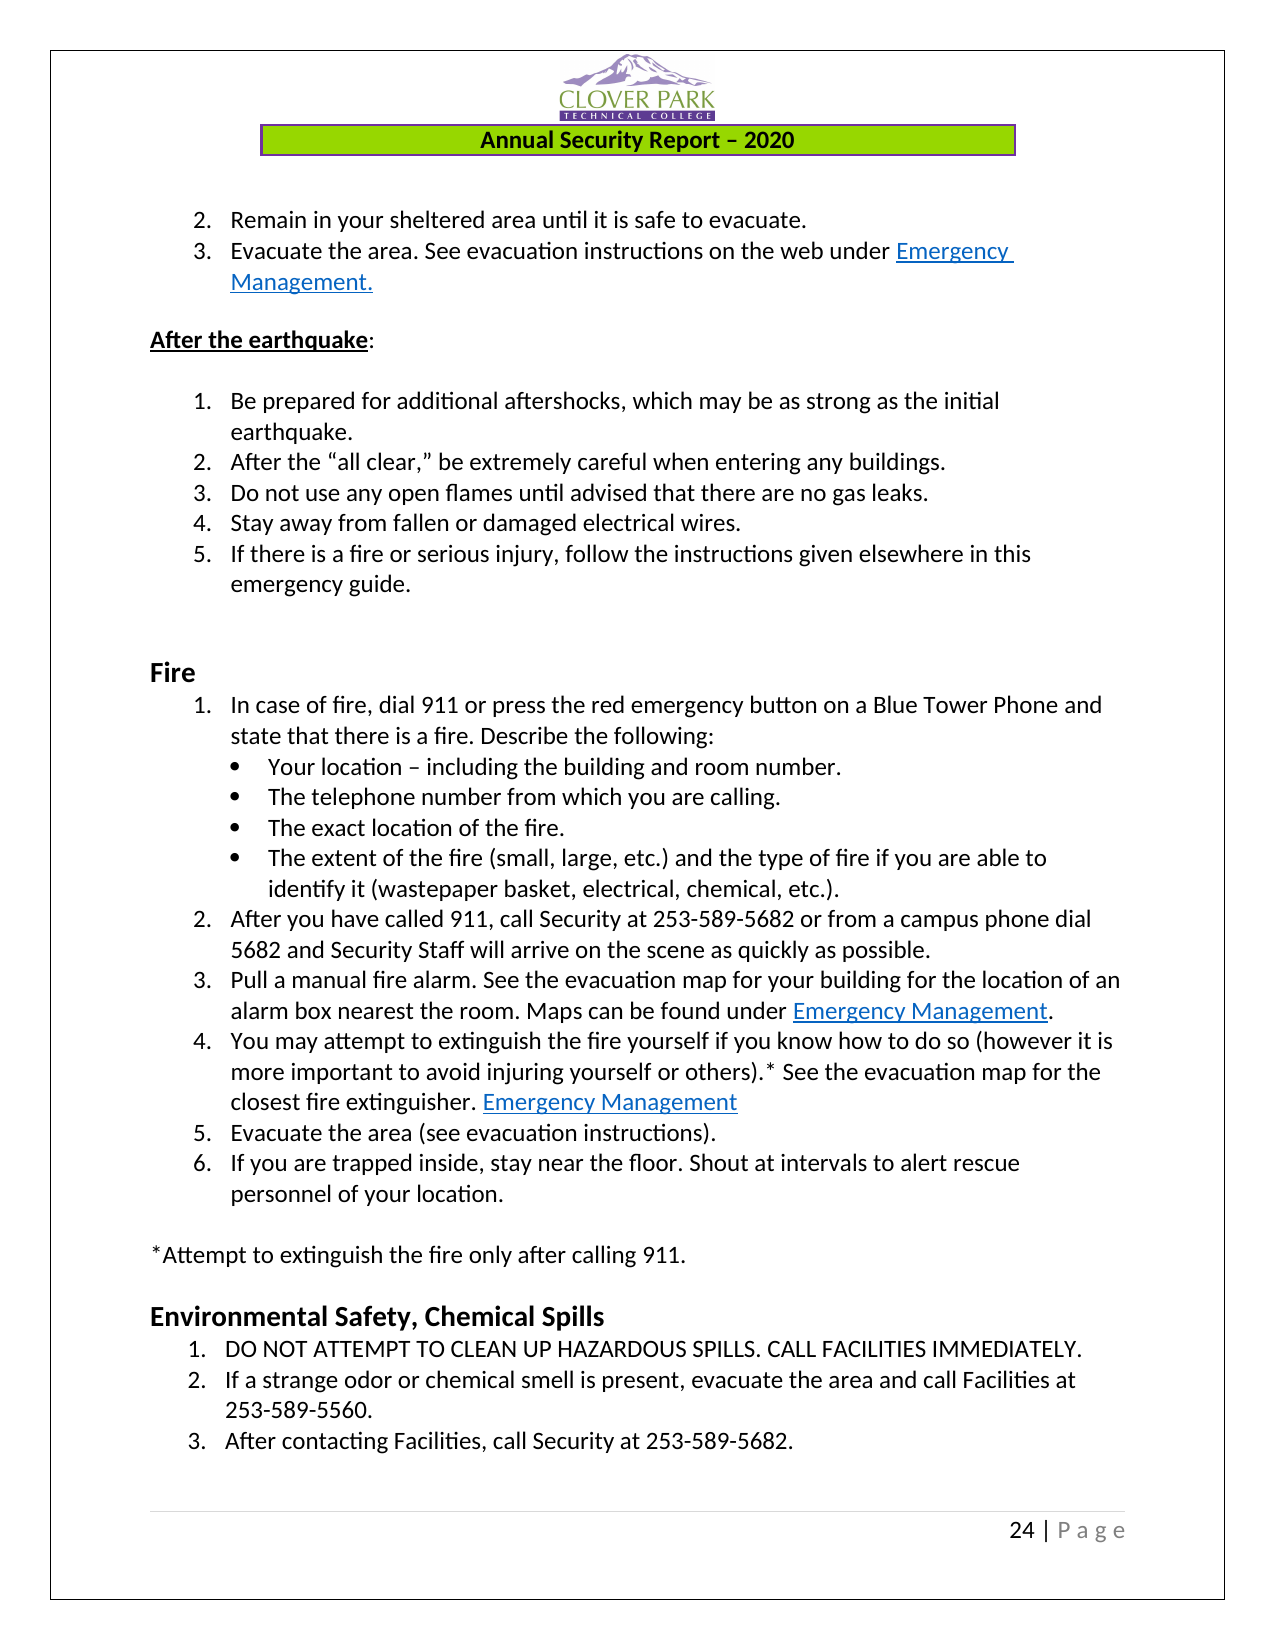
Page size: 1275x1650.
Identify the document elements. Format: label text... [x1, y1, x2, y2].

list Remain in your sheltered area until it is safe to evacuate. [193, 205, 1125, 235]
list Evacuate the area (see evacuation instructions). [193, 1117, 1125, 1147]
list After the “all clear,” be extremely careful when entering any buildings. [193, 446, 1125, 477]
list In case of fire, dial 911 or press the red emergency button on a Blue Tower Phone and state that there is a fire. Describe the following: [193, 690, 1125, 751]
list Evacuate the area. See evacuation instructions on the web under Emergency Management. [193, 235, 1125, 296]
subtitle Environmental Safety, Chemical Spills [150, 1298, 1125, 1333]
list Be prepared for additional aftershocks, which may be as strong as the initial earthquake. [193, 385, 1125, 446]
list You may attempt to extinguish the fire yourself if you know how to do so (however it is more important to avoid injuring yourself or others).* See the evacuation map for the closest fire extinguisher. Emergency Management [193, 1025, 1125, 1117]
text After the earthquake: [150, 324, 1125, 355]
list After you have called 911, call Security at 253-589-5682 or from a campus phone dial 5682 and Security Staff will arrive on the scene as quickly as possible. [193, 903, 1125, 964]
list The extent of the fire (small, large, etc.) and the type of fire if you are able to identify it (wastepaper basket, electrical, chemical, etc.). [230, 842, 1125, 903]
list Do not use any open flames until advised that there are no gas leaks. [193, 477, 1125, 507]
list Stay away from fallen or damaged electrical wires. [193, 507, 1125, 538]
list The exact location of the fire. [230, 812, 1125, 842]
list If you are trapped inside, stay near the floor. Shout at intervals to alert rescue personnel of your location. [193, 1147, 1125, 1208]
list The telephone number from which you are calling. [230, 781, 1125, 812]
list If there is a fire or serious injury, follow the instructions given elsewhere in this emergency guide. [193, 538, 1125, 599]
text *Attempt to extinguish the fire only after calling 911. [150, 1239, 1125, 1269]
list Your location – including the building and room number. [230, 751, 1125, 781]
list Pull a manual fire alarm. See the evacuation map for your building for the location of an alarm box nearest the room. Maps can be found under Emergency Management. [193, 964, 1125, 1025]
picture [559, 54, 715, 121]
list DO NOT ATTEMPT TO CLEAN UP HAZARDOUS SPILLS. CALL FACILITIES IMMEDIATELY. [187, 1333, 1125, 1364]
list If a strange odor or chemical smell is present, evacuate the area and call Facilities at 253-589-5560. [187, 1364, 1125, 1425]
subtitle Fire [150, 654, 1125, 690]
list After contacting Facilities, call Security at 253-589-5682. [187, 1425, 1125, 1455]
